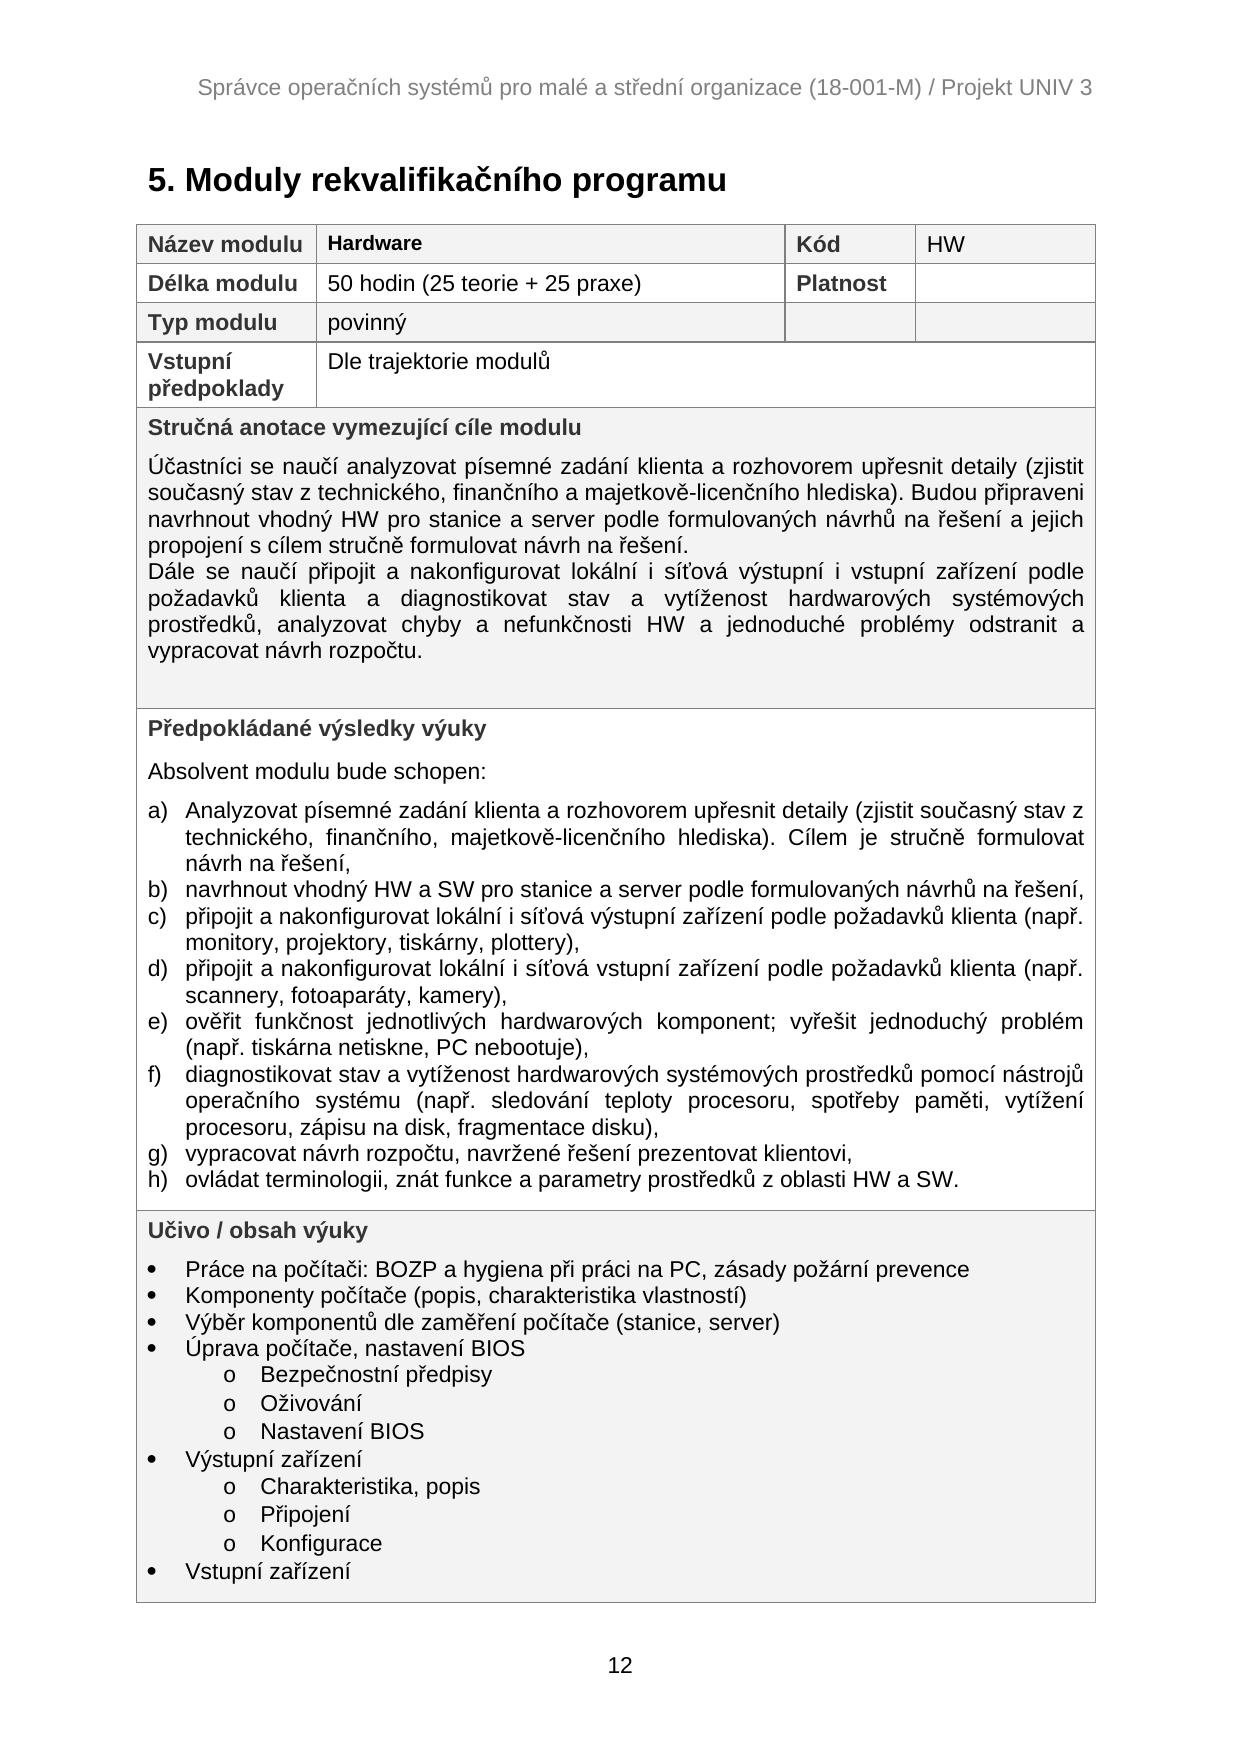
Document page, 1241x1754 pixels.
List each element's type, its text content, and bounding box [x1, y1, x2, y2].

table_cell Typ modulu [137, 303, 316, 341]
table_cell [137, 1211, 1095, 1602]
table_header Kód [786, 225, 915, 263]
table_header HW [916, 225, 1095, 263]
table_cell Stručná anotace vymezující cíle modulu Účastníci se naučí analyzovat písemné zadání klienta a rozhovorem upřesnit detaily (zjistit současný stav z technického, finančního a majetkově-licenčního hlediska). Budou připraveni navrhnout vhodný HW pro stanice a server podle formulovaných návrhů na řešení a jejich propojení s cílem stručně formulovat návrh na řešení. Dále se naučí připojit a nakonfigurovat lokální i síťová výstupní i vstupní zařízení podle požadavků klienta a diagnostikovat stav a vytíženost hardwarových systémových prostředků, analyzovat chyby a nefunkčnosti HW a jednoduché problémy odstranit a vypracovat návrh rozpočtu. [137, 408, 1095, 708]
table_cell Platnost [786, 264, 915, 302]
table_cell Délka modulu [137, 264, 316, 302]
table_cell [916, 264, 1095, 302]
table_header Název modulu [137, 225, 316, 263]
subtitle 5. Moduly rekvalifikačního programu [148, 160, 1093, 198]
table_cell povinný [317, 303, 784, 341]
table_cell 50 hodin (25 teorie + 25 praxe) [317, 264, 784, 302]
table_cell Vstupní předpoklady [137, 343, 316, 407]
table_cell [786, 303, 915, 341]
table_cell Dle trajektorie modulů [317, 343, 1095, 407]
table_cell Předpokládané výsledky výuky Absolvent modulu bude schopen: Analyzovat písemné zadání klienta a rozhovorem upřesnit detaily (zjistit současný stav z technického, finančního, majetkově-licenčního hlediska). Cílem je stručně formulovat návrh na řešení, navrhnout vhodný HW a SW pro stanice a server podle formulovaných návrhů na řešení, připojit a nakonfigurovat lokální i síťová výstupní zařízení podle požadavků klienta (např. monitory, projektory, tiskárny, plottery), připojit a nakonfigurovat lokální i síťová vstupní zařízení podle požadavků klienta (např. scannery, fotoaparáty, kamery), ověřit funkčnost jednotlivých hardwarových komponent; vyřešit jednoduchý problém (např. tiskárna netiskne, PC nebootuje), diagnostikovat stav a vytíženost hardwarových systémových prostředků pomocí nástrojů operačního systému (např. sledování teploty procesoru, spotřeby paměti, vytížení procesoru, zápisu na disk, fragmentace disku), vypracovat návrh rozpočtu, navržené řešení prezentovat klientovi, ovládat terminologii, znát funkce a parametry prostředků z oblasti HW a SW. [137, 709, 1095, 1210]
table_cell [916, 303, 1095, 341]
table_header Hardware [317, 225, 784, 263]
